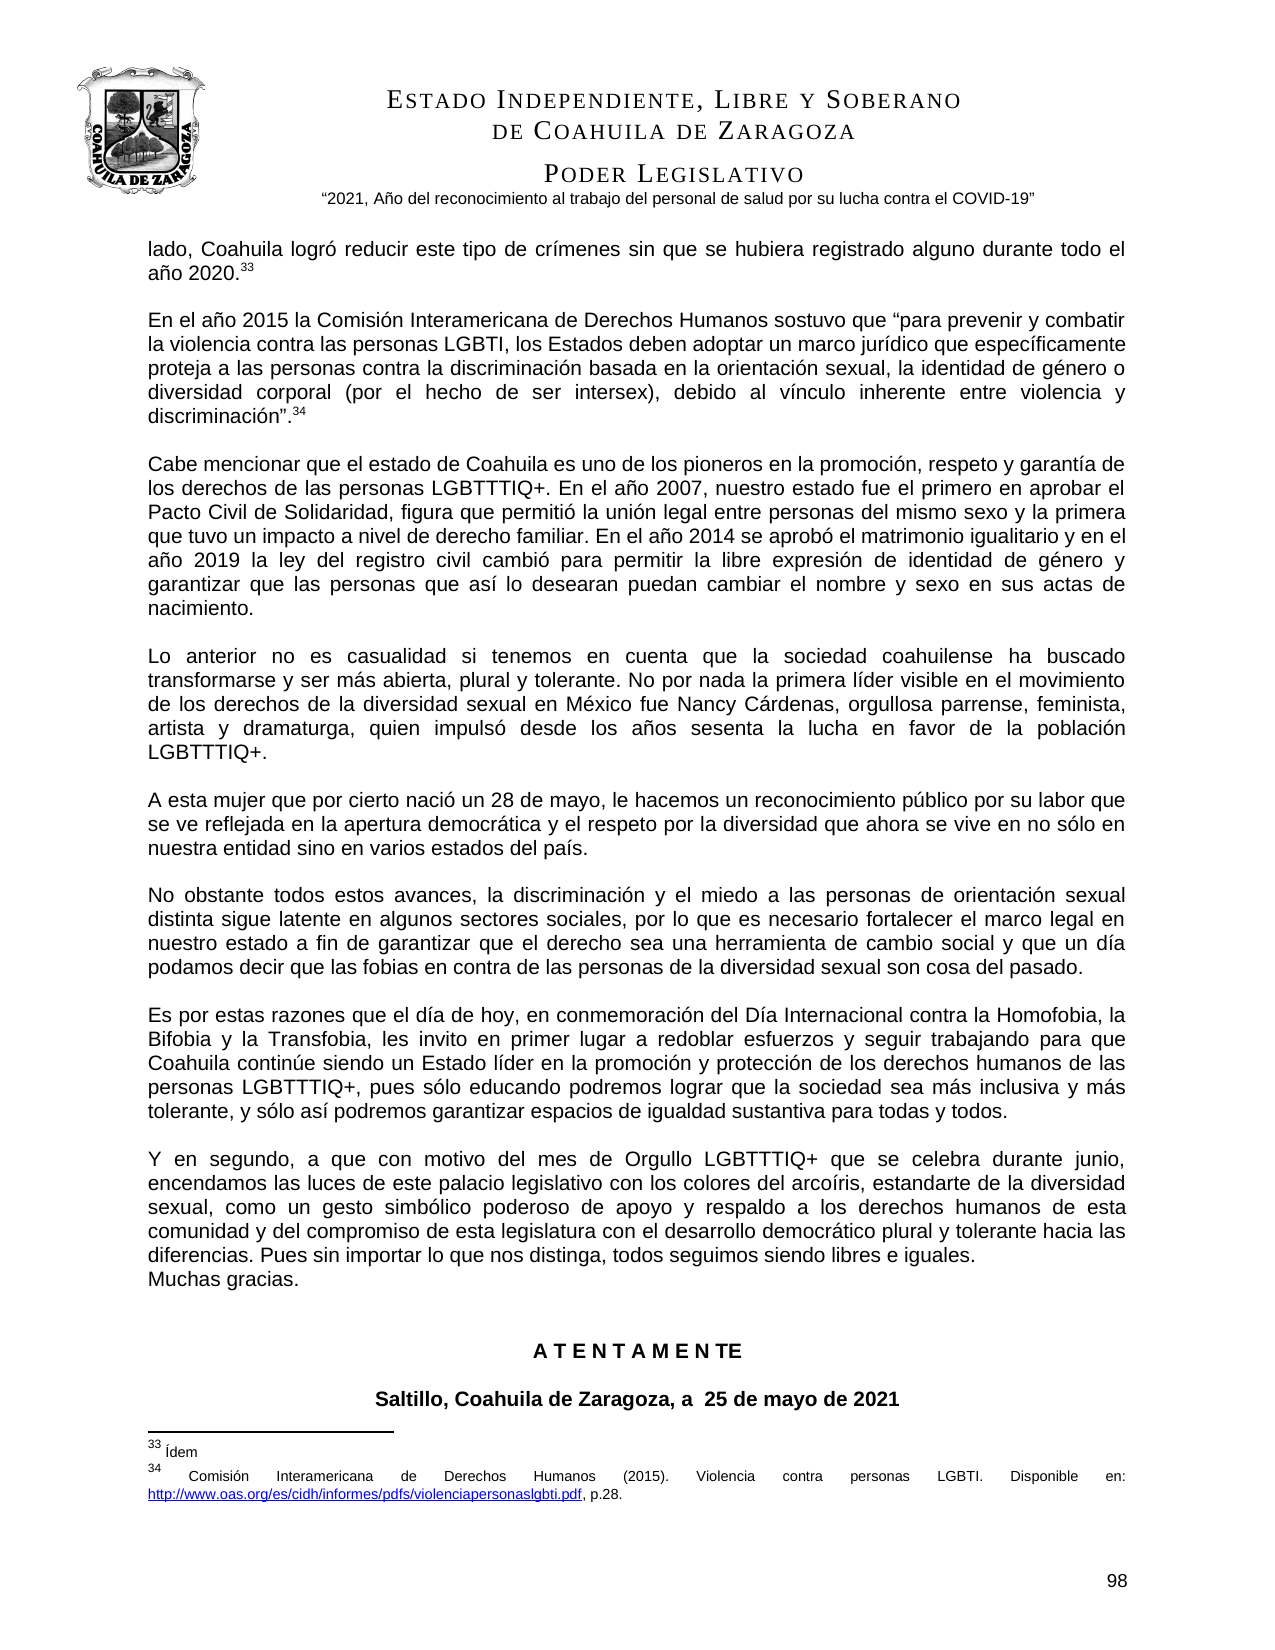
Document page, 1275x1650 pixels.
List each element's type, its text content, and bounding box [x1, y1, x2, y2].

picture [76, 67, 206, 194]
text Saltillo, Coahuila de Zaragoza, a 25 de mayo de 2021 [148, 1386, 1127, 1410]
text Y en segundo, a que con motivo del mes de Orgullo LGBTTTIQ+ que se celebra durante junio, encendamos las luces de este palacio legislativo con los colores del arcoíris, estandarte de la diversidad sexual, como un gesto simbólico poderoso de apoyo y respaldo a los derechos humanos de esta comunidad y del compromiso de esta legislatura con el desarrollo democrático plural y tolerante hacia las diferencias. Pues sin importar lo que nos distinga, todos seguimos siendo libres e iguales. [148, 1147, 1127, 1267]
text Lo anterior no es casualidad si tenemos en cuenta que la sociedad coahuilense ha buscado transformarse y ser más abierta, plural y tolerante. No por nada la primera líder visible en el movimiento de los derechos de la diversidad sexual en México fue Nancy Cárdenas, orgullosa parrense, feminista, artista y dramaturga, quien impulsó desde los años sesenta la lucha en favor de la población LGBTTTIQ+. [148, 644, 1127, 763]
text Cabe mencionar que el estado de Coahuila es uno de los pioneros en la promoción, respeto y garantía de los derechos de las personas LGBTTTIQ+. En el año 2007, nuestro estado fue el primero en aprobar el Pacto Civil de Solidaridad, figura que permitió la unión legal entre personas del mismo sexo y la primera que tuvo un impacto a nivel de derecho familiar. En el año 2014 se aprobó el matrimonio igualitario y en el año 2019 la ley del registro civil cambió para permitir la libre expresión de identidad de género y garantizar que las personas que así lo desearan puedan cambiar el nombre y sexo en sus actas de nacimiento. [148, 452, 1127, 620]
text En el año 2015 la Comisión Interamericana de Derechos Humanos sostuvo que “para prevenir y combatir la violencia contra las personas LGBTI, los Estados deben adoptar un marco jurídico que específicamente proteja a las personas contra la discriminación basada en la orientación sexual, la identidad de género o diversidad corporal (por el hecho de ser intersex), debido al vínculo inherente entre violencia y discriminación”. [148, 308, 1127, 428]
text Es por estas razones que el día de hoy, en conmemoración del Día Internacional contra la Homofobia, la Bifobia y la Transfobia, les invito en primer lugar a redoblar esfuerzos y seguir trabajando para que Coahuila continúe siendo un Estado líder en la promoción y protección de los derechos humanos de las personas LGBTTTIQ+, pues sólo educando podremos lograr que la sociedad sea más inclusiva y más tolerante, y sólo así podremos garantizar espacios de igualdad sustantiva para todas y todos. [148, 1003, 1127, 1123]
text A T E N T A M E N TE [148, 1338, 1127, 1362]
text Muchas gracias. [148, 1267, 1127, 1291]
text No obstante todos estos avances, la discriminación y el miedo a las personas de orientación sexual distinta sigue latente en algunos sectores sociales, por lo que es necesario fortalecer el marco legal en nuestro estado a fin de garantizar que el derecho sea una herramienta de cambio social y que un día podamos decir que las fobias en contra de las personas de la diversidad sexual son cosa del pasado. [148, 883, 1127, 979]
text A esta mujer que por cierto nació un 28 de mayo, le hacemos un reconocimiento público por su labor que se ve reflejada en la apertura democrática y el respeto por la diversidad que ahora se vive en no sólo en nuestra entidad sino en varios estados del país. [148, 787, 1127, 859]
